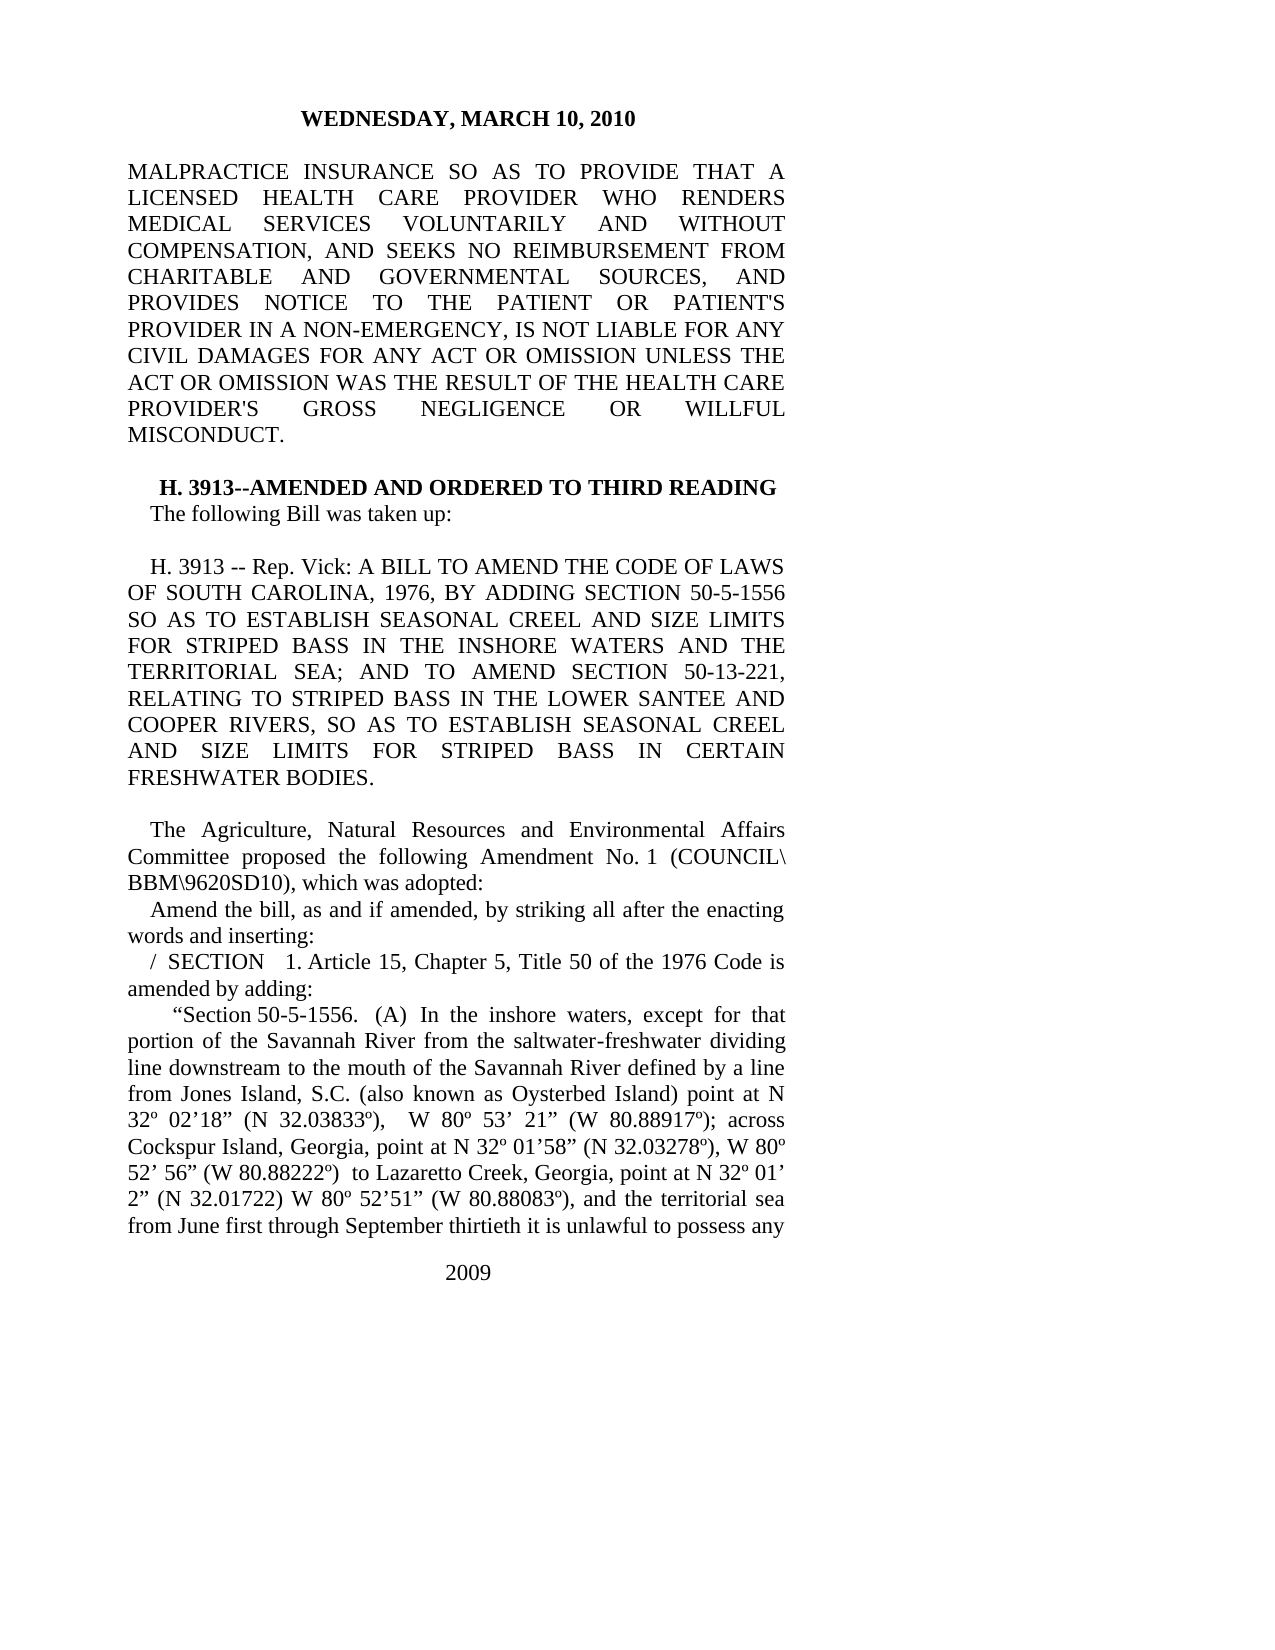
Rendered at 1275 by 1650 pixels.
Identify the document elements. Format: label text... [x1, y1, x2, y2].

text Amend the bill, as and if amended, by striking all after the enacting words and inserting: [127, 896, 786, 948]
text The Agriculture, Natural Resources and Environmental Affairs Committee proposed the following Amendment No. 1 (COUNCIL\BBM\9620SD10), which was adopted: [127, 817, 786, 896]
text H. 3913 -- Rep. Vick: A BILL TO AMEND THE CODE OF LAWS OF SOUTH CAROLINA, 1976, BY ADDING SECTION 50-5-1556 SO AS TO ESTABLISH SEASONAL CREEL AND SIZE LIMITS FOR STRIPED BASS IN THE INSHORE WATERS AND THE TERRITORIAL SEA; AND TO AMEND SECTION 50-13-221, RELATING TO STRIPED BASS IN THE LOWER SANTEE AND COOPER RIVERS, SO AS TO ESTABLISH SEASONAL CREEL AND SIZE LIMITS FOR STRIPED BASS IN CERTAIN FRESHWATER BODIES. [127, 553, 786, 790]
text H. 3913--AMENDED AND ORDERED TO THIRD READING [127, 474, 786, 500]
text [127, 1001, 786, 1238]
text / SECTION 1. Article 15, Chapter 5, Title 50 of the 1976 Code is amended by adding: [127, 948, 786, 1001]
text The following Bill was taken up: [127, 500, 786, 527]
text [127, 158, 786, 448]
